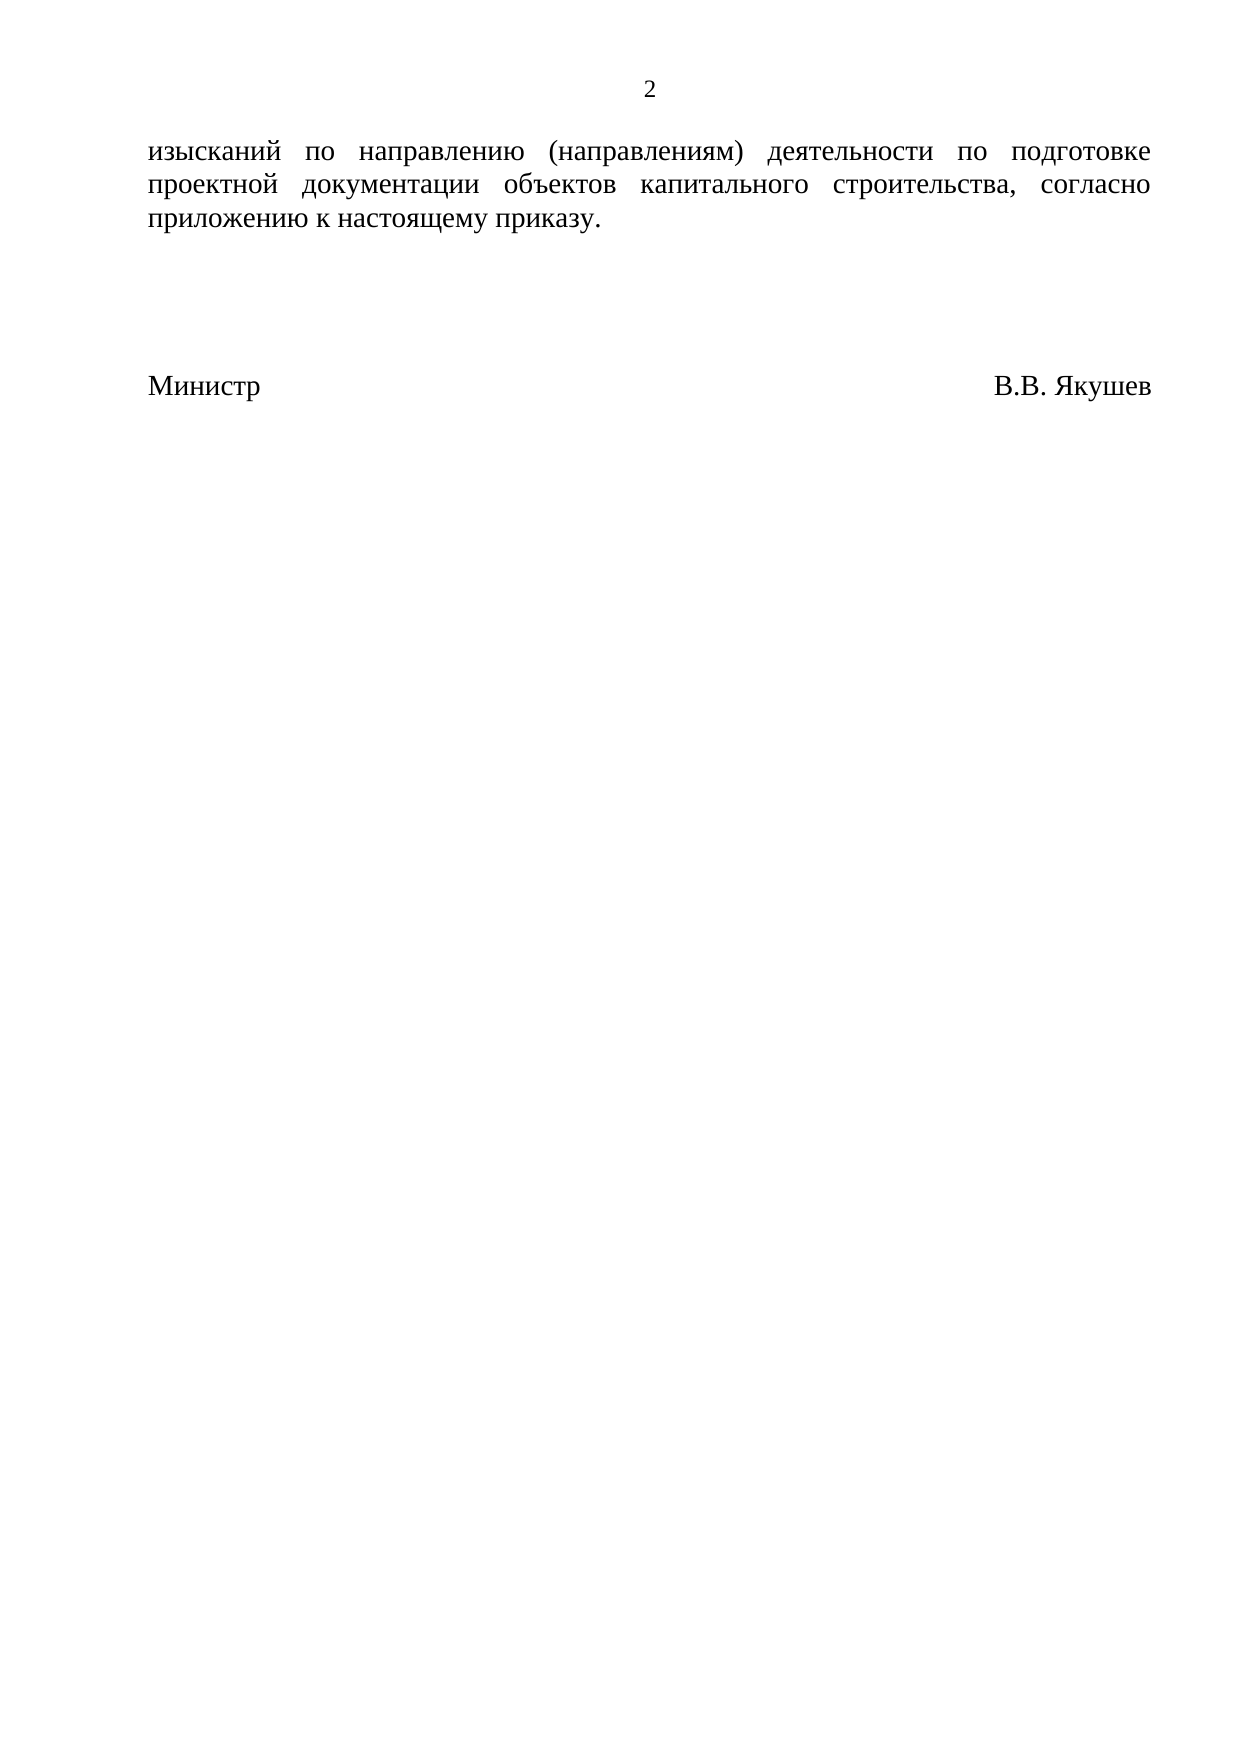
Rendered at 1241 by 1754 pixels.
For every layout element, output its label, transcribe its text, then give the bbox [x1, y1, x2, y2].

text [148, 133, 1152, 233]
table_header Министр [136, 368, 650, 401]
table_header В.В. Якушев [650, 368, 1163, 401]
